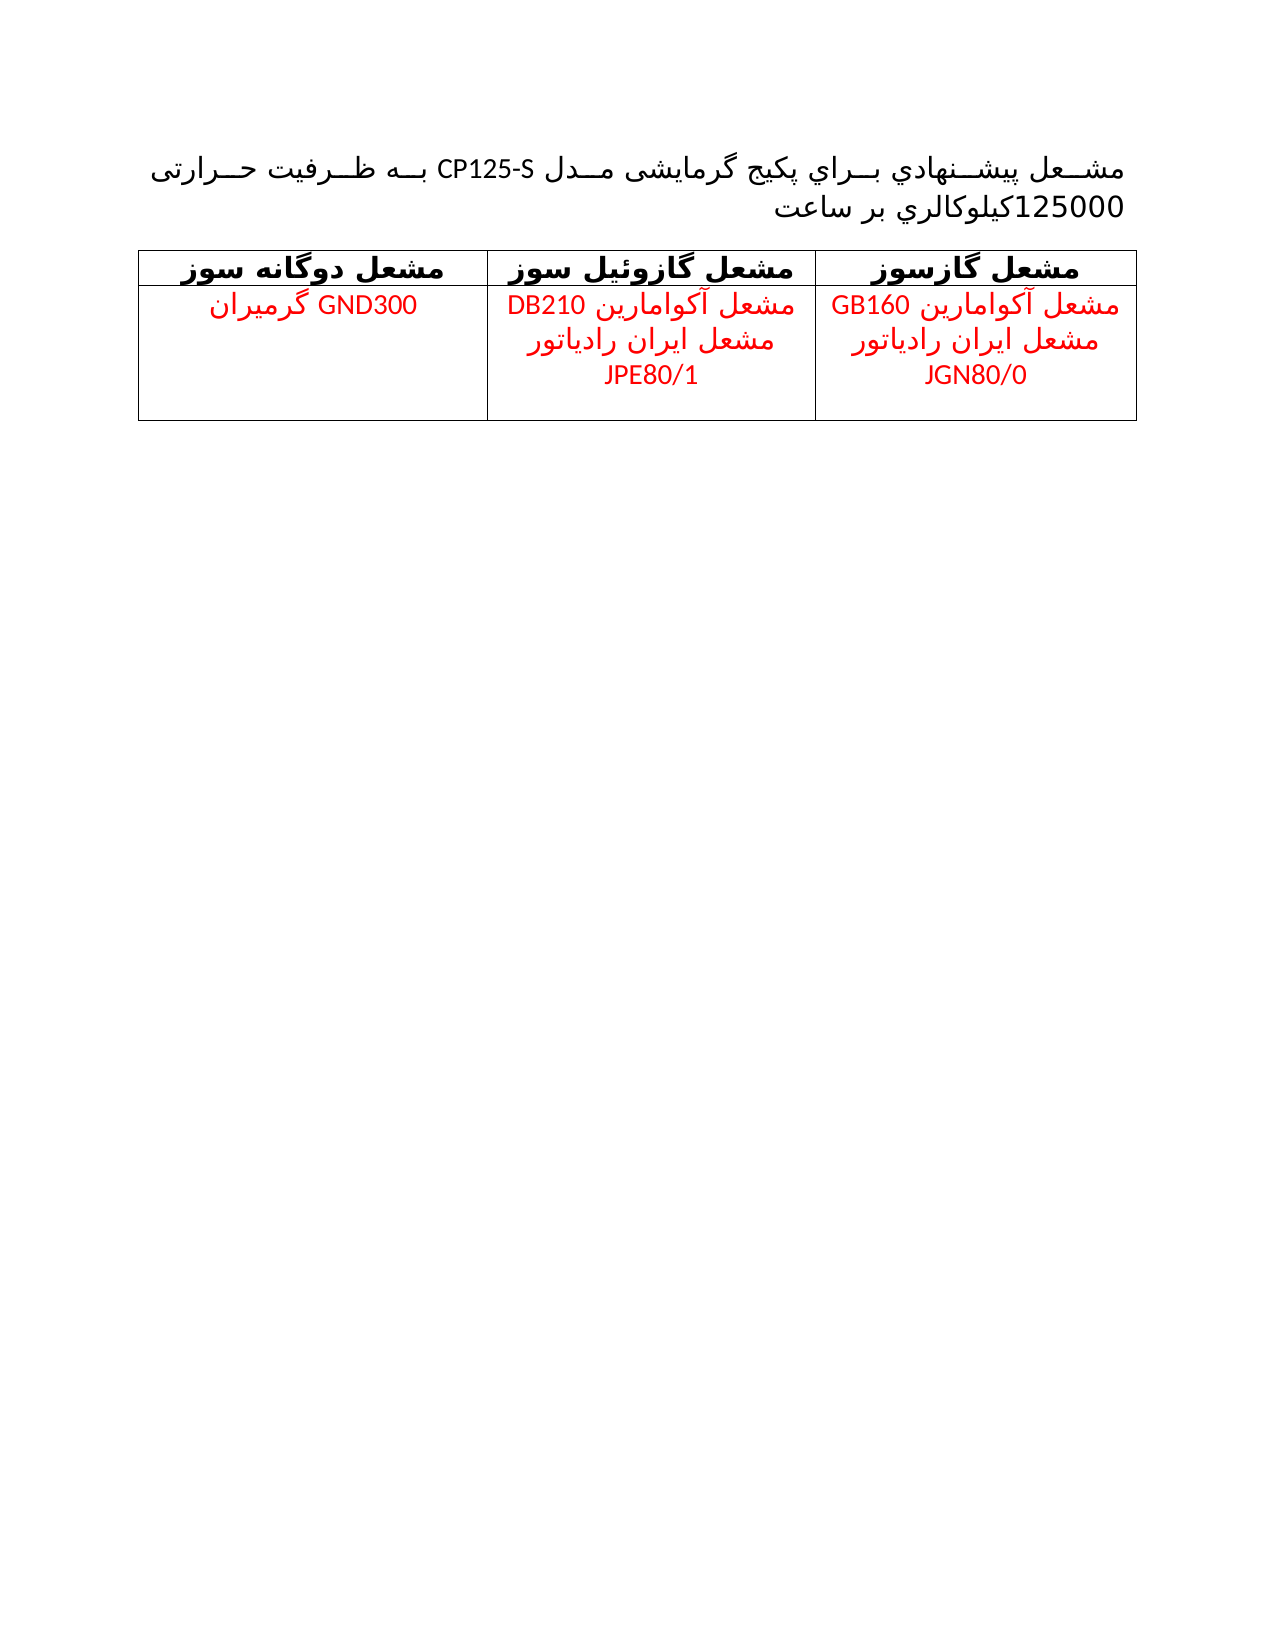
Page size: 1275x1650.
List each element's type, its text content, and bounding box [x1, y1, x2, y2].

table_cell GND300 گرمیران [139, 286, 487, 420]
table_header مشعل گازوئیل سوز [488, 251, 815, 285]
table_cell مشعل آکوامارین DB210 مشعل ایران رادیاتور JPE80/1 [488, 286, 815, 420]
text مشعل پیشنهادي براي پکیج گرمایشی مدل CP125-S به ظرفیت حرارتی 125000کیلوکالري بر ساعت [150, 150, 1125, 224]
table_cell مشعل آکوامارین GB160 مشعل ایران رادیاتور JGN80/0 [816, 286, 1136, 420]
table_header مشعل دوگانه سوز [139, 251, 487, 285]
table_header مشعل گازسوز [816, 251, 1136, 285]
